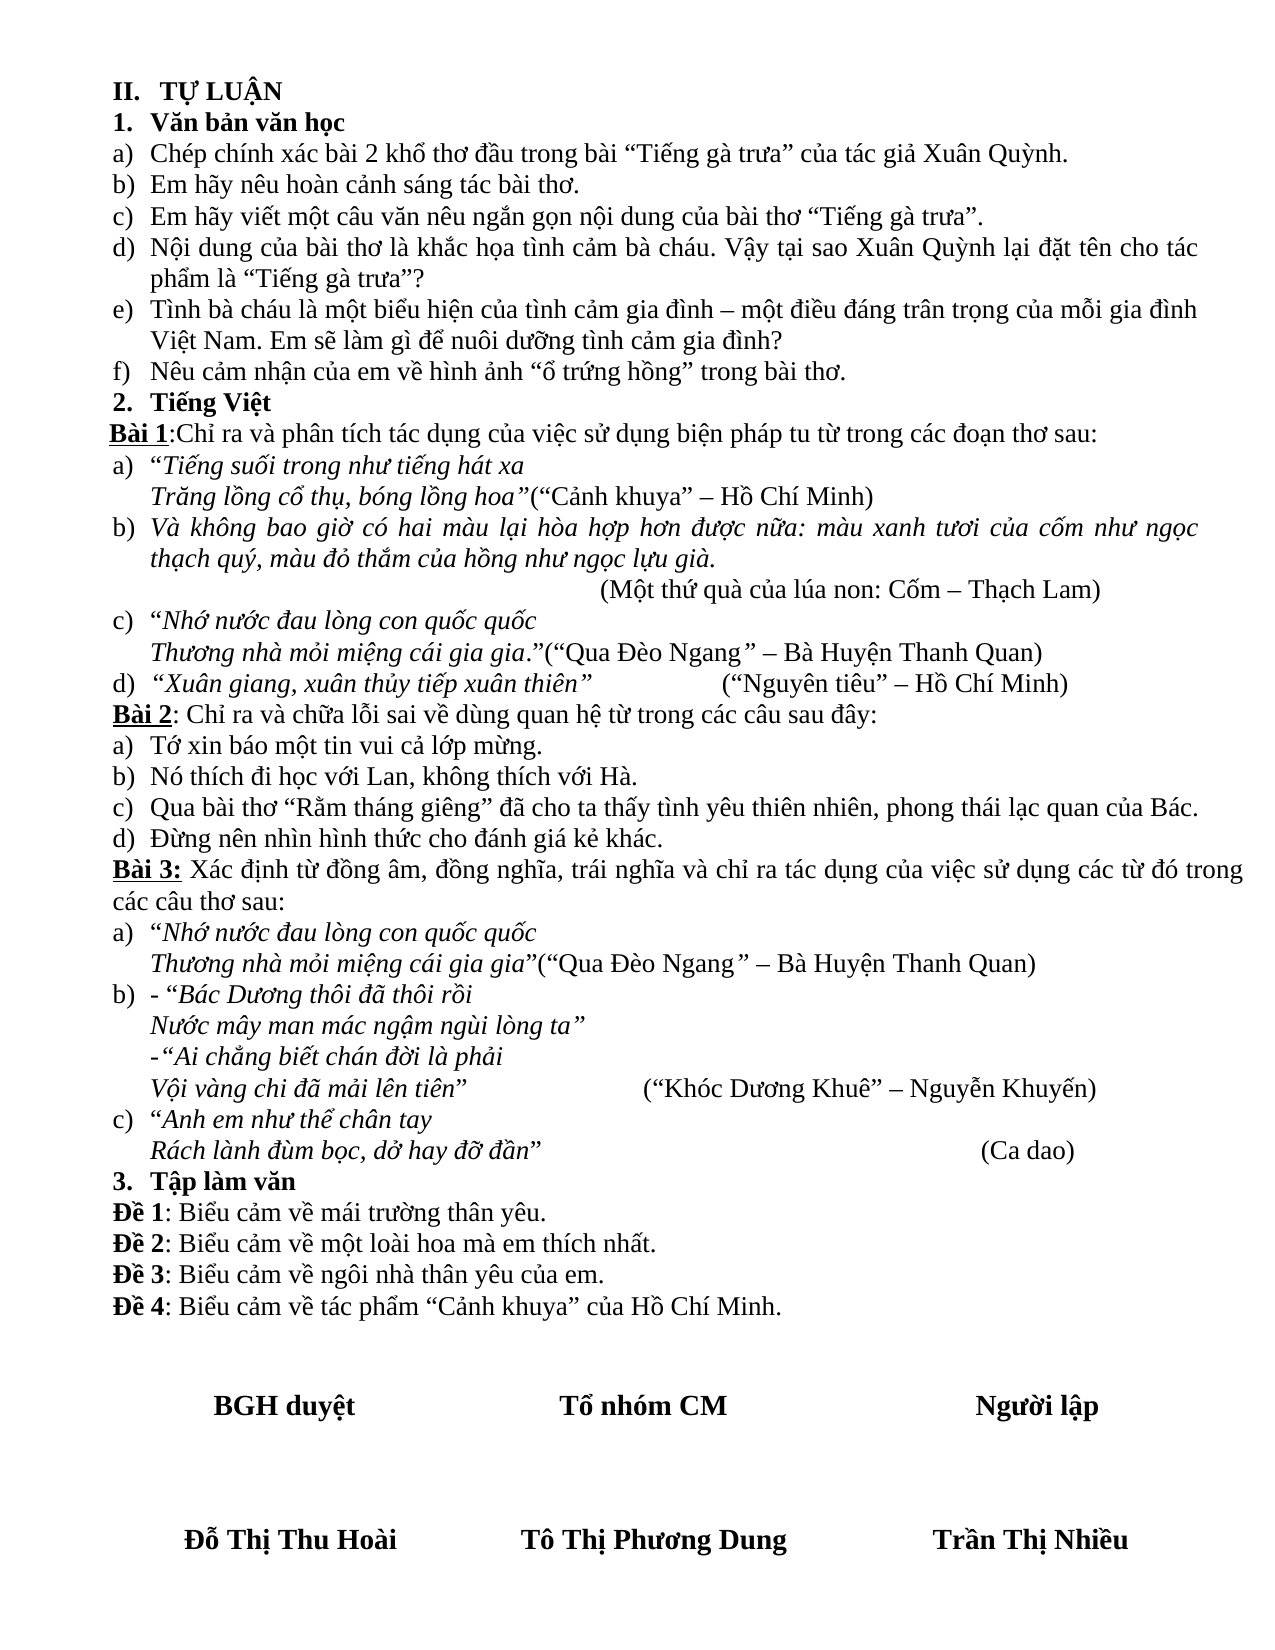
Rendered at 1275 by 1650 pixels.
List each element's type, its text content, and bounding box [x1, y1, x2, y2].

list Nêu cảm nhận của em về hình ảnh “ổ trứng hồng” trong bài thơ. [112, 355, 1200, 386]
list Tớ xin báo một tin vui cả lớp mừng. [112, 729, 1245, 760]
list Và không bao giờ có hai màu lại hòa hợp hơn được nữa: màu xanh tươi của cốm như ngọc thạch quý, màu đỏ thắm của hồng như ngọc lựu già. [112, 511, 1200, 573]
list Thương nhà mỏi miệng cái gia gia”(“Qua Đèo Ngang” – Bà Huyện Thanh Quan) [150, 947, 1245, 978]
list Rách lành đùm bọc, dở hay đỡ đần” (Ca dao) [150, 1134, 1245, 1165]
list - “Bác Dương thôi đã thôi rồi [112, 978, 1245, 1009]
list Đừng nên nhìn hình thức cho đánh giá kẻ khác. [112, 822, 1245, 854]
list Nước mây man mác ngậm ngùi lòng ta” [150, 1009, 1245, 1041]
list Nội dung của bài thơ là khắc họa tình cảm bà cháu. Vậy tại sao Xuân Quỳnh lại đặt tên cho tác phẩm là “Tiếng gà trưa”? [112, 231, 1200, 293]
list “Nhớ nước đau lòng con quốc quốc [112, 604, 1200, 636]
text Bài 1:Chỉ ra và phân tích tác dụng của việc sử dụng biện pháp tu từ trong các đoạn thơ sau: [75, 418, 1200, 449]
list “Anh em như thể chân tay [112, 1103, 1245, 1134]
text Đỗ Thị Thu Hoài Tô Thị Phương Dung Trần Thị Nhiều [112, 1522, 1200, 1556]
list Trăng lồng cổ thụ, bóng lồng hoa”(“Cảnh khuya” – Hồ Chí Minh) [150, 480, 1200, 511]
list Tình bà cháu là một biểu hiện của tình cảm gia đình – một điều đáng trân trọng của mỗi gia đình Việt Nam. Em sẽ làm gì để nuôi dưỡng tình cảm gia đình? [112, 293, 1200, 355]
list Nó thích đi học với Lan, không thích với Hà. [112, 760, 1245, 791]
list Em hãy viết một câu văn nêu ngắn gọn nội dung của bài thơ “Tiếng gà trưa”. [112, 199, 1200, 231]
text Đề 4: Biểu cảm về tác phẩm “Cảnh khuya” của Hồ Chí Minh. [112, 1290, 1200, 1321]
list Vội vàng chi đã mải lên tiên” (“Khóc Dương Khuê” – Nguyễn Khuyến) [150, 1072, 1245, 1103]
list Thương nhà mỏi miệng cái gia gia.”(“Qua Đèo Ngang” – Bà Huyện Thanh Quan) [150, 636, 1200, 667]
text Bài 2: Chỉ ra và chữa lỗi sai về dùng quan hệ từ trong các câu sau đây: [112, 698, 1245, 729]
list “Nhớ nước đau lòng con quốc quốc [112, 916, 1245, 947]
text Bài 3: Xác định từ đồng âm, đồng nghĩa, trái nghĩa và chỉ ra tác dụng của việc sử dụng các từ đó trong các câu thơ sau: [112, 854, 1245, 916]
text Đề 3: Biểu cảm về ngôi nhà thân yêu của em. [112, 1258, 1200, 1290]
list “Ai chẳng biết chán đời là phải [150, 1041, 1245, 1072]
text BGH duyệt Tổ nhóm CM Người lập [112, 1388, 1200, 1421]
list Tập làm văn [112, 1165, 1200, 1196]
text Đề 2: Biểu cảm về một loài hoa mà em thích nhất. [112, 1227, 1200, 1258]
list Chép chính xác bài 2 khổ thơ đầu trong bài “Tiếng gà trưa” của tác giả Xuân Quỳnh. [112, 137, 1200, 168]
list “Tiếng suối trong như tiếng hát xa [112, 449, 1200, 480]
list Văn bản văn học [112, 106, 1200, 137]
list Tiếng Việt [112, 386, 1200, 418]
list TỰ LUẬN [112, 75, 1200, 106]
list Em hãy nêu hoàn cảnh sáng tác bài thơ. [112, 168, 1200, 199]
list (Một thứ quà của lúa non: Cốm – Thạch Lam) [150, 573, 1200, 604]
list “Xuân giang, xuân thủy tiếp xuân thiên” (“Nguyên tiêu” – Hồ Chí Minh) [112, 667, 1200, 698]
text Đề 1: Biểu cảm về mái trường thân yêu. [112, 1196, 1200, 1227]
list Qua bài thơ “Rằm tháng giêng” đã cho ta thấy tình yêu thiên nhiên, phong thái lạc quan của Bác. [112, 791, 1245, 822]
